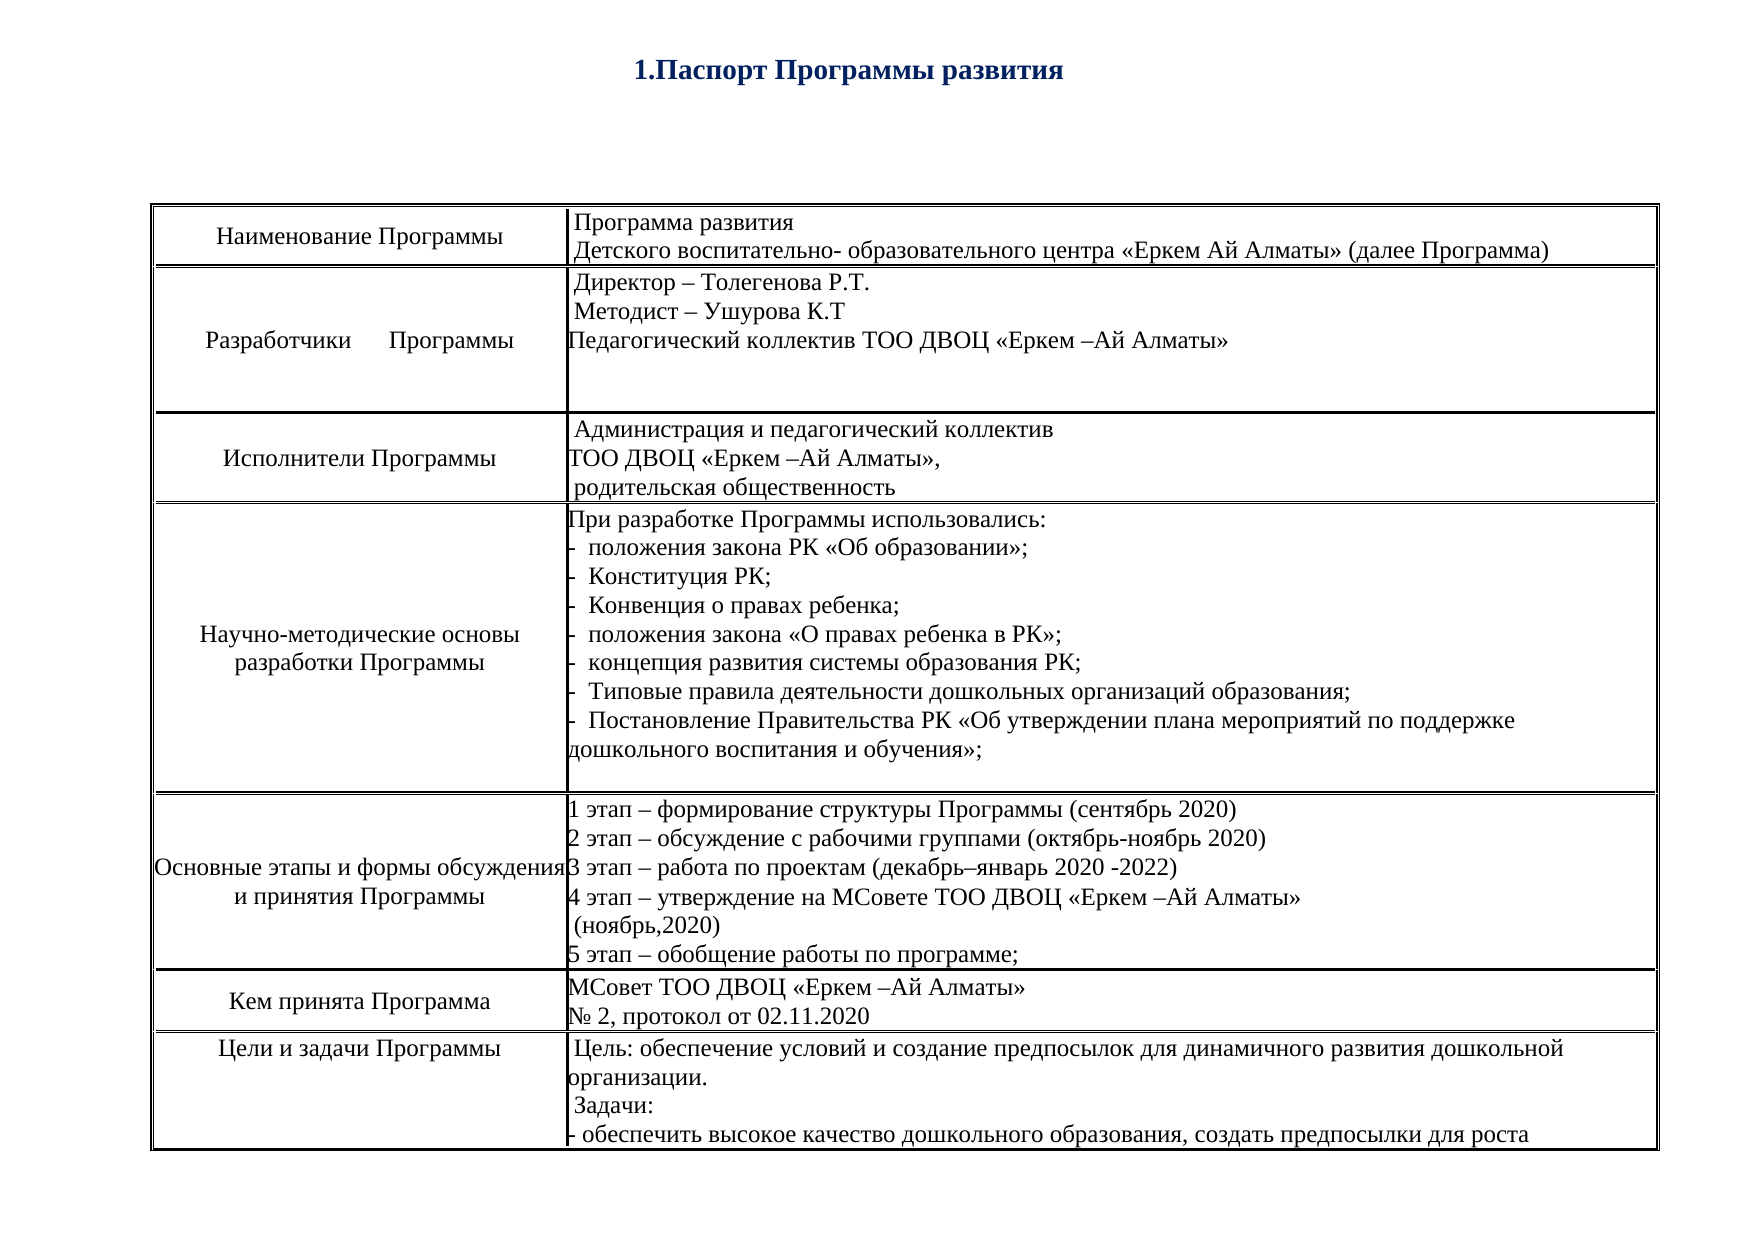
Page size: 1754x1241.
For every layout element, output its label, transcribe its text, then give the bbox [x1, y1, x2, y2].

table_header Наименование Программы [154, 207, 567, 264]
table_cell Администрация и педагогический коллектив ТОО ДВОЦ «Еркем –Ай Алматы», родительская общественность [569, 411, 1656, 501]
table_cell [154, 1030, 567, 1148]
table_cell Кем принята Программа [152, 968, 566, 1029]
table_cell Директор – Толегенова Р.Т. Методист – Ушурова К.Т Педагогический коллектив ТОО ДВОЦ «Еркем –Ай Алматы» [569, 264, 1657, 411]
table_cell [567, 1030, 1657, 1148]
text 1.Паспорт Программы развития [79, 52, 1585, 86]
table_cell Разработчики Программы [154, 264, 566, 411]
table_cell 1 этап – формирование структуры Программы (сентябрь 2020) 2 этап – обсуждение с рабочими группами (октябрь-ноябрь 2020) 3 этап – работа по проектам (декабрь–январь 2020 -2022) 4 этап – утверждение на МСовете ТОО ДВОЦ «Еркем –Ай Алматы» (ноябрь,2020) 5 этап – обобщение работы по программе; [569, 791, 1657, 968]
table_cell МСовет ТОО ДВОЦ «Еркем –Ай Алматы» № 2, протокол от 02.11.2020 [569, 968, 1658, 1029]
table_cell Научно-методические основы разработки Программы [152, 501, 567, 791]
table_cell Исполнители Программы [154, 411, 566, 501]
table_cell Основные этапы и формы обсуждения и принятия Программы [154, 791, 566, 968]
table_header Программа развития Детского воспитательно- образовательного центра «Еркем Ай Алматы» (далее Программа) [567, 207, 1656, 264]
table_cell При разработке Программы использовались: - положения закона РК «Об образовании»; - Конституция РК; - Конвенция о правах ребенка; - положения закона «О правах ребенка в РК»; - концепция развития системы образования РК; - Типовые правила деятельности дошкольных организаций образования; - Постановление Правительства РК «Об утверждении плана мероприятий по поддержке дошкольного воспитания и обучения»; [567, 501, 1658, 791]
